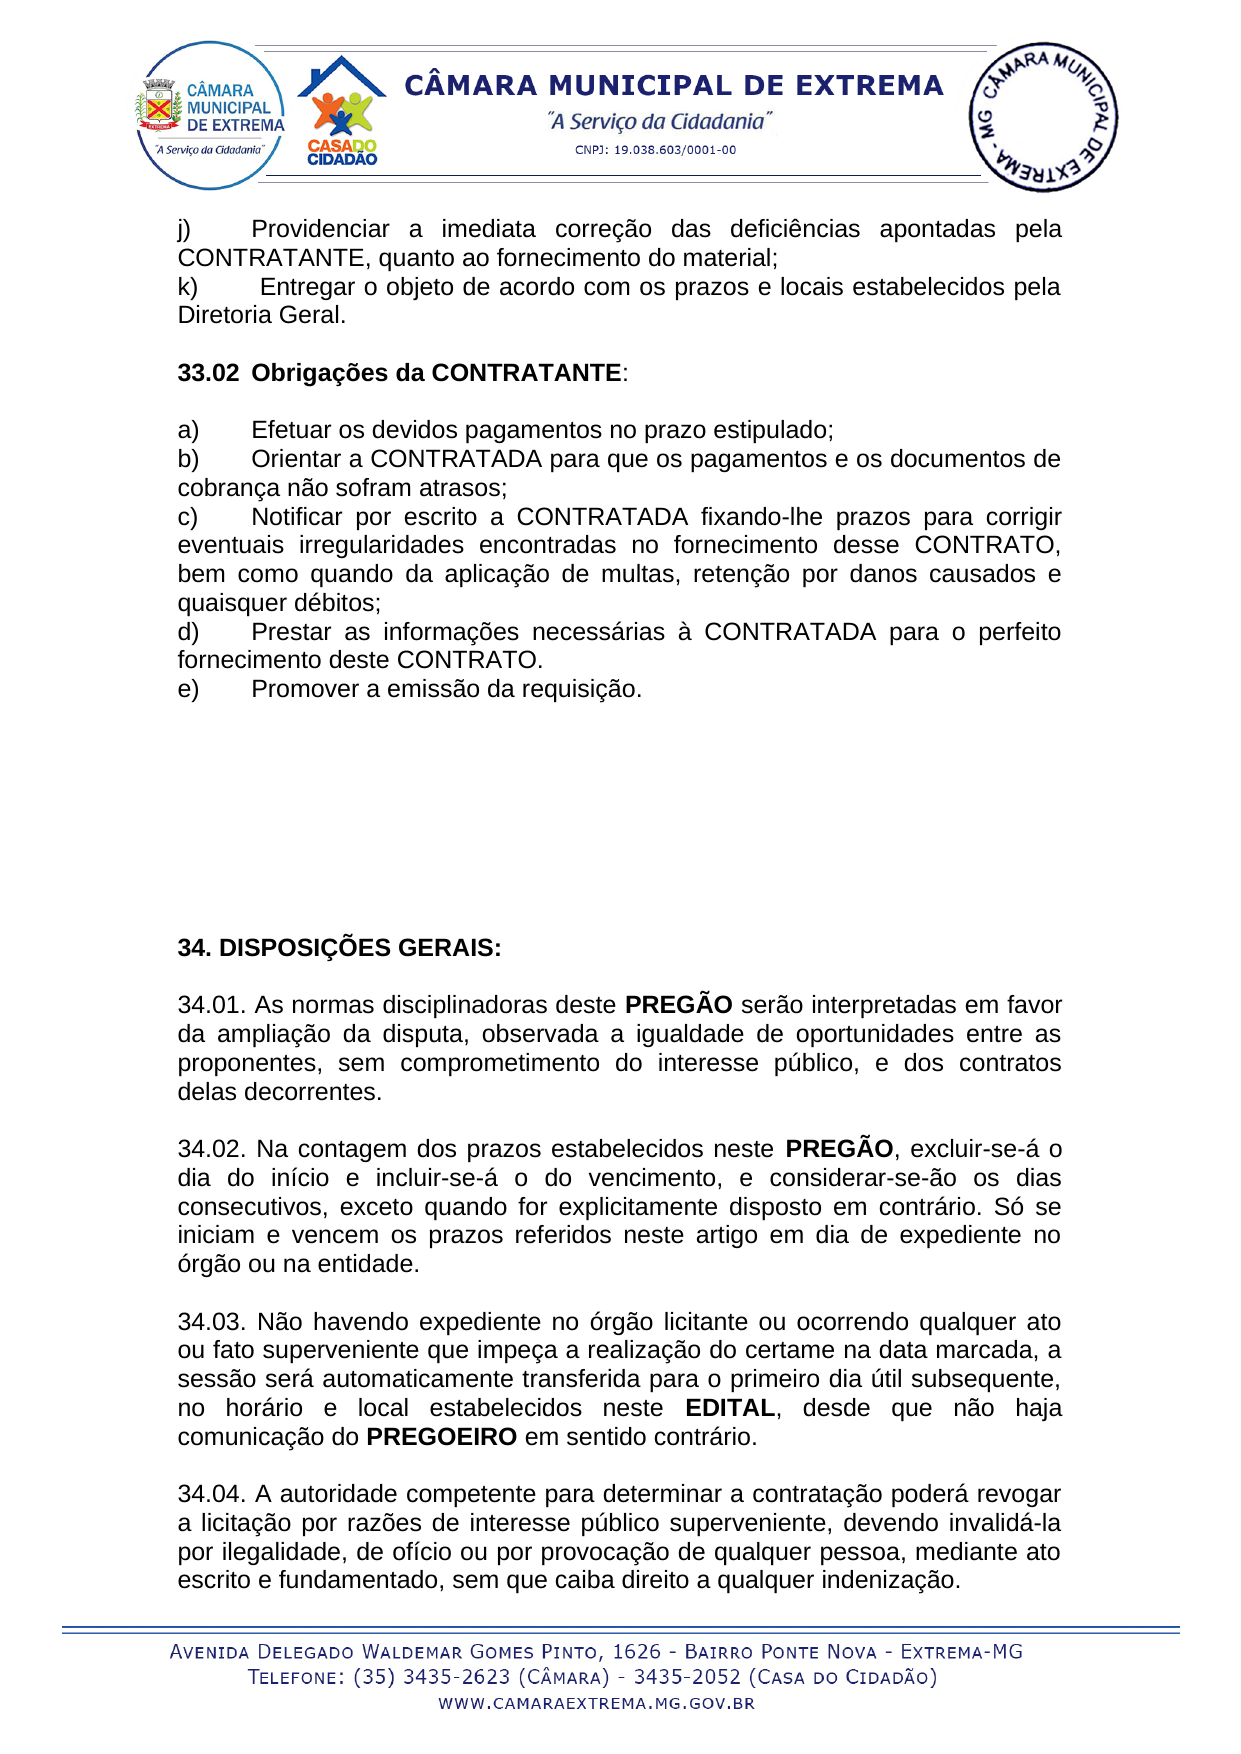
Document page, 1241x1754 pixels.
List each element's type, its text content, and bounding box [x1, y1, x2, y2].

text 34.02. Na contagem dos prazos estabelecidos neste PREGÃO, excluir-se-á o dia do início e incluir-se-á o do vencimento, e considerar-se-ão os dias consecutivos, exceto quando for explicitamente disposto em contrário. Só se iniciam e vencem os prazos referidos neste artigo em dia de expediente no órgão ou na entidade. [177, 1134, 1063, 1278]
text 33.02 Obrigações da CONTRATANTE: [177, 358, 1063, 386]
text a) Efetuar os devidos pagamentos no prazo estipulado; [177, 415, 1063, 444]
text 34.03. Não havendo expediente no órgão licitante ou ocorrendo qualquer ato ou fato superveniente que impeça a realização do certame na data marcada, a sessão será automaticamente transferida para o primeiro dia útil subsequente, no horário e local estabelecidos neste EDITAL, desde que não haja comunicação do PREGOEIRO em sentido contrário. [177, 1306, 1063, 1450]
text j) Providenciar a imediata correção das deficiências apontadas pela CONTRATANTE, quanto ao fornecimento do material; [177, 214, 1063, 271]
text e) Promover a emissão da requisição. [177, 674, 1063, 703]
text 34. DISPOSIÇÕES GERAIS: [177, 933, 1063, 961]
text k) Entregar o objeto de acordo com os prazos e locais estabelecidos pela Diretoria Geral. [177, 271, 1063, 329]
text 34.04. A autoridade competente para determinar a contratação poderá revogar a licitação por razões de interesse público superveniente, devendo invalidá-la por ilegalidade, de ofício ou por provocação de qualquer pessoa, mediante ato escrito e fundamentado, sem que caiba direito a qualquer indenização. [177, 1479, 1063, 1594]
picture [46, 1615, 1194, 1724]
text d) Prestar as informações necessárias à CONTRATADA para o perfeito fornecimento deste CONTRATO. [177, 616, 1063, 674]
text 34.01. As normas disciplinadoras deste PREGÃO serão interpretadas em favor da ampliação da disputa, observada a igualdade de oportunidades entre as proponentes, sem comprometimento do interesse público, e dos contratos delas decorrentes. [177, 990, 1063, 1105]
text c) Notificar por escrito a CONTRATADA fixando-lhe prazos para corrigir eventuais irregularidades encontradas no fornecimento desse CONTRATO, bem como quando da aplicação de multas, retenção por danos causados e quaisquer débitos; [177, 501, 1063, 616]
text b) Orientar a CONTRATADA para que os pagamentos e os documentos de cobrança não sofram atrasos; [177, 444, 1063, 501]
picture [124, 30, 1123, 221]
